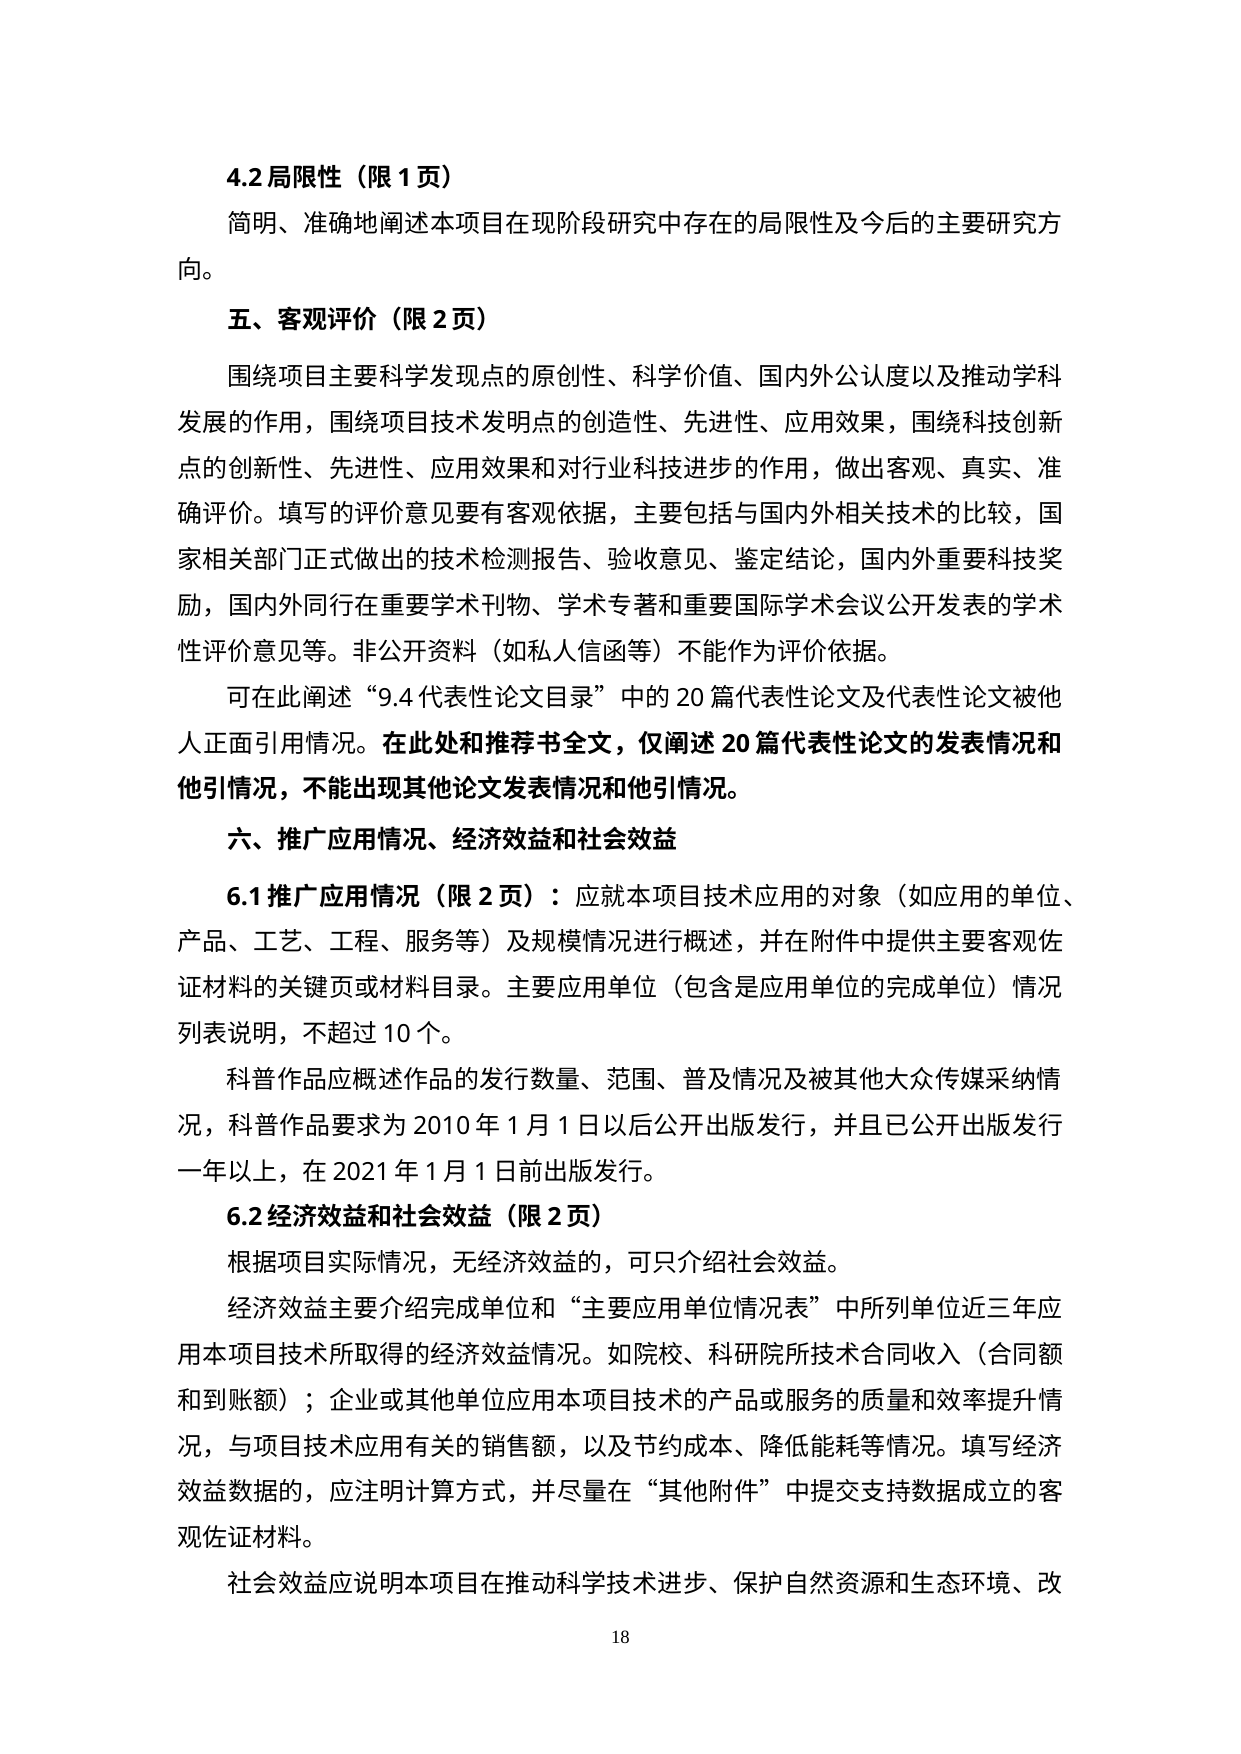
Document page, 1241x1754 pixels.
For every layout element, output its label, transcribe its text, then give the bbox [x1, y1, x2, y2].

text 6.1推广应用情况（限2页）：应就本项目技术应用的对象（如应用的单位、产品、工艺、工程、服务等）及规模情况进行概述，并在附件中提供主要客观佐证材料的关键页或材料目录。主要应用单位（包含是应用单位的完成单位）情况列表说明，不超过10个。 [177, 868, 1063, 1052]
text 经济效益主要介绍完成单位和“主要应用单位情况表”中所列单位近三年应用本项目技术所取得的经济效益情况。如院校、科研院所技术合同收入（合同额和到账额）；企业或其他单位应用本项目技术的产品或服务的质量和效率提升情况，与项目技术应用有关的销售额，以及节约成本、降低能耗等情况。填写经济效益数据的，应注明计算方式，并尽量在“其他附件”中提交支持数据成立的客观佐证材料。 [177, 1281, 1063, 1556]
text 简明、准确地阐述本项目在现阶段研究中存在的局限性及今后的主要研究方向。 [177, 196, 1063, 287]
text 五、客观评价（限2页） [177, 300, 1063, 336]
text 科普作品应概述作品的发行数量、范围、普及情况及被其他大众传媒采纳情况，科普作品要求为2010年1月1日以后公开出版发行，并且已公开出版发行一年以上，在2021年1月1日前出版发行。 [177, 1052, 1063, 1189]
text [177, 1556, 1063, 1602]
text 根据项目实际情况，无经济效益的，可只介绍社会效益。 [177, 1235, 1063, 1281]
text 六、推广应用情况、经济效益和社会效益 [177, 819, 1063, 856]
text 4.2局限性（限1页） [177, 150, 1063, 196]
text 6.2经济效益和社会效益（限2页） [177, 1189, 1063, 1235]
text 可在此阐述“9.4代表性论文目录”中的20篇代表性论文及代表性论文被他人正面引用情况。在此处和推荐书全文，仅阐述20篇代表性论文的发表情况和他引情况，不能出现其他论文发表情况和他引情况。 [177, 669, 1063, 807]
text 围绕项目主要科学发现点的原创性、科学价值、国内外公认度以及推动学科发展的作用，围绕项目技术发明点的创造性、先进性、应用效果，围绕科技创新点的创新性、先进性、应用效果和对行业科技进步的作用，做出客观、真实、准确评价。填写的评价意见要有客观依据，主要包括与国内外相关技术的比较，国家相关部门正式做出的技术检测报告、验收意见、鉴定结论，国内外重要科技奖励，国内外同行在重要学术刊物、学术专著和重要国际学术会议公开发表的学术性评价意见等。非公开资料（如私人信函等）不能作为评价依据。 [177, 349, 1063, 669]
